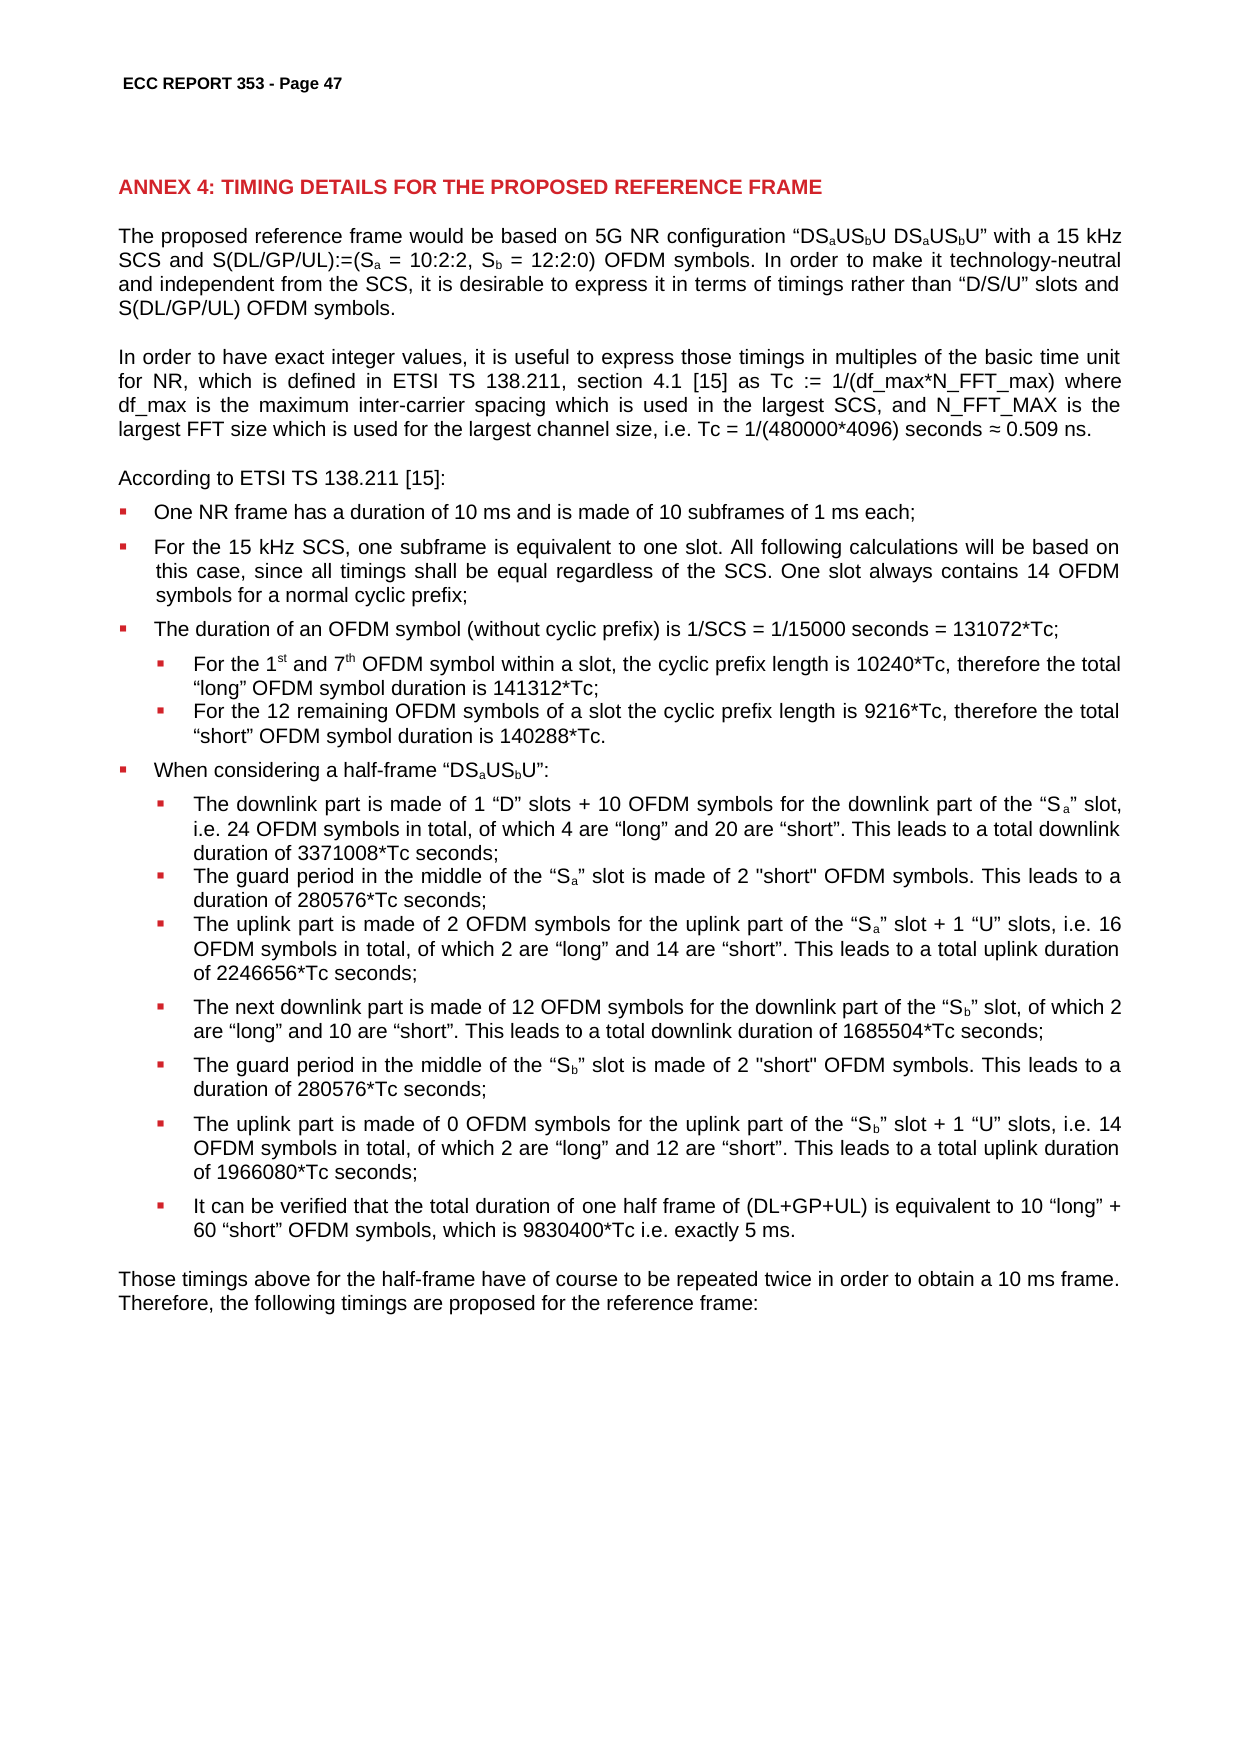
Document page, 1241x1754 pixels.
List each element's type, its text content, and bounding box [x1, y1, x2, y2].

list The downlink part is made of 1 “D” slots + 10 OFDM symbols for the downlink part of the “Sa” slot, i.e. 24 OFDM symbols in total, of which 4 are “long” and 20 are “short”. This leads to a total downlink duration of 3371008*Tc seconds; [156, 792, 1122, 864]
list The next downlink part is made of 12 OFDM symbols for the downlink part of the “Sb” slot, of which 2 are “long” and 10 are “short”. This leads to a total downlink duration of 1685504*Tc seconds; [156, 995, 1122, 1043]
subtitle Timing details for the proposed reference frame [118, 175, 1122, 199]
text Those timings above for the half-frame have of course to be repeated twice in order to obtain a 10 ms frame. Therefore, the following timings are proposed for the reference frame: [118, 1267, 1122, 1315]
list For the 12 remaining OFDM symbols of a slot the cyclic prefix length is 9216*Tc, therefore the total “short” OFDM symbol duration is 140288*Tc. [156, 699, 1122, 747]
list The guard period in the middle of the “Sb” slot is made of 2 "short" OFDM symbols. This leads to a duration of 280576*Tc seconds; [156, 1053, 1122, 1101]
list The uplink part is made of 0 OFDM symbols for the uplink part of the “Sb” slot + 1 “U” slots, i.e. 14 OFDM symbols in total, of which 2 are “long” and 12 are “short”. This leads to a total uplink duration of 1966080*Tc seconds; [156, 1112, 1122, 1183]
text The proposed reference frame would be based on 5G NR configuration “DSaUSbU DSaUSbU” with a 15 kHz SCS and S(DL/GP/UL):=(Sa = 10:2:2, Sb = 12:2:0) OFDM symbols. In order to make it technology-neutral and independent from the SCS, it is desirable to express it in terms of timings rather than “D/S/U” slots and S(DL/GP/UL) OFDM symbols. [118, 224, 1122, 320]
text According to ETSI TS 138.211 [15]: [118, 466, 1122, 489]
text The duration of an OFDM symbol (without cyclic prefix) is 1/SCS = 1/15000 seconds = 131072*Tc; [118, 617, 1122, 641]
list The guard period in the middle of the “Sa” slot is made of 2 "short" OFDM symbols. This leads to a duration of 280576*Tc seconds; [156, 864, 1122, 912]
list The uplink part is made of 2 OFDM symbols for the uplink part of the “Sa” slot + 1 “U” slots, i.e. 16 OFDM symbols in total, of which 2 are “long” and 14 are “short”. This leads to a total uplink duration of 2246656*Tc seconds; [156, 912, 1122, 984]
text When considering a half-frame “DSaUSbU”: [118, 758, 1122, 782]
list It can be verified that the total duration of one half frame of (DL+GP+UL) is equivalent to 10 “long” + 60 “short” OFDM symbols, which is 9830400*Tc i.e. exactly 5 ms. [156, 1194, 1122, 1242]
list For the 1st and 7th OFDM symbol within a slot, the cyclic prefix length is 10240*Tc, therefore the total “long” OFDM symbol duration is 141312*Tc; [156, 651, 1122, 699]
text In order to have exact integer values, it is useful to express those timings in multiples of the basic time unit for NR, which is defined in ETSI TS 138.211, section 4.1 [15] as Tc := 1/(df_max*N_FFT_max) where df_max is the maximum inter-carrier spacing which is used in the largest SCS, and N_FFT_MAX is the largest FFT size which is used for the largest channel size, i.e. Tc = 1/(480000*4096) seconds ≈ 0.509 ns. [118, 345, 1122, 441]
text One NR frame has a duration of 10 ms and is made of 10 subframes of 1 ms each; [118, 500, 1122, 524]
text For the 15 kHz SCS, one subframe is equivalent to one slot. All following calculations will be based on this case, since all timings shall be equal regardless of the SCS. One slot always contains 14 OFDM symbols for a normal cyclic prefix; [118, 534, 1122, 606]
